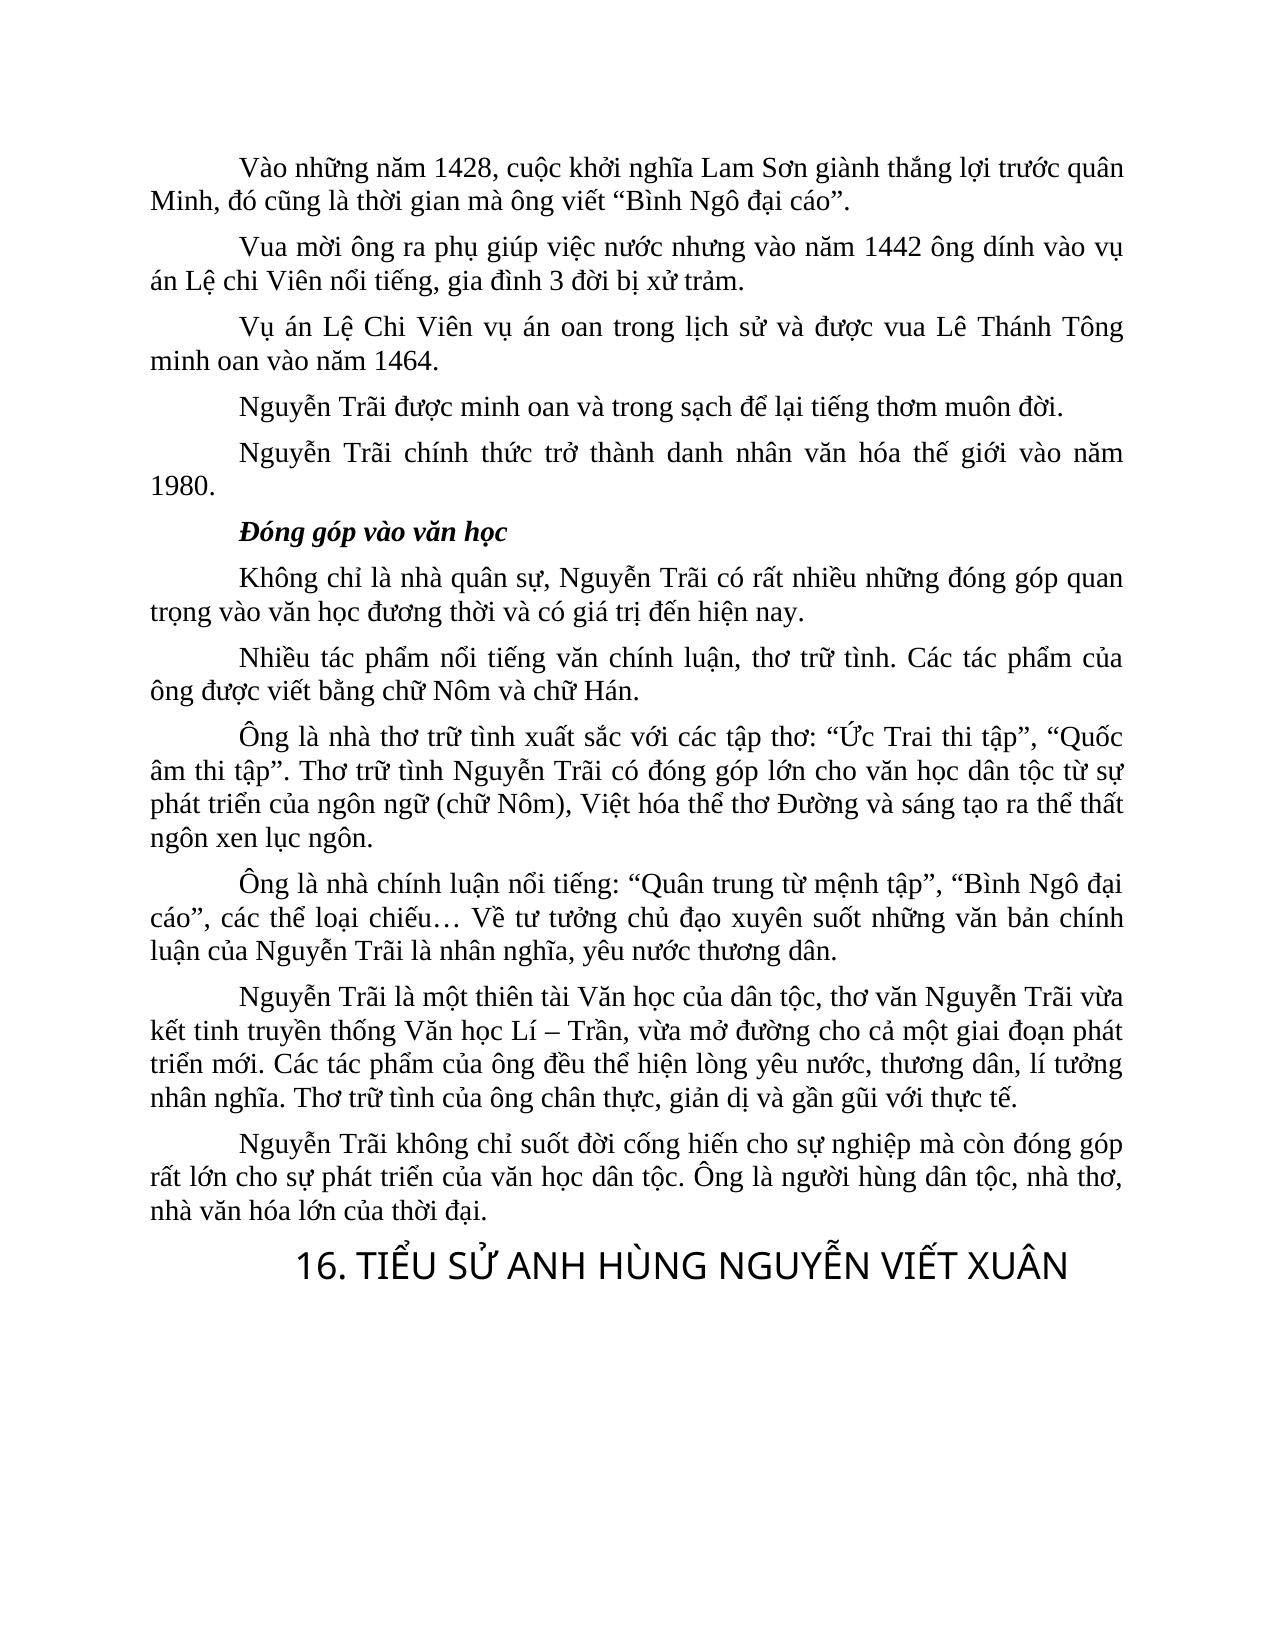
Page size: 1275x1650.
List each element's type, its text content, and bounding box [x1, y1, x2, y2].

text Nguyễn Trãi chính thức trở thành danh nhân văn hóa thế giới vào năm 1980. [150, 435, 1125, 502]
text Nguyễn Trãi được minh oan và trong sạch để lại tiếng thơm muôn đời. [150, 389, 1125, 422]
text Nguyễn Trãi không chỉ suốt đời cống hiến cho sự nghiệp mà còn đóng góp rất lớn cho sự phát triển của văn học dân tộc. Ông là người hùng dân tộc, nhà thơ, nhà văn hóa lớn của thời đại. [150, 1126, 1125, 1227]
text Đóng góp vào văn học [150, 514, 1125, 548]
text Nhiều tác phẩm nổi tiếng văn chính luận, thơ trữ tình. Các tác phẩm của ông được viết bằng chữ Nôm và chữ Hán. [150, 640, 1125, 707]
text Không chỉ là nhà quân sự, Nguyễn Trãi có rất nhiều những đóng góp quan trọng vào văn học đương thời và có giá trị đến hiện nay. [150, 560, 1125, 627]
text Vụ án Lệ Chi Viên vụ án oan trong lịch sử và được vua Lê Thánh Tông minh oan vào năm 1464. [150, 309, 1125, 376]
text Vào những năm 1428, cuộc khởi nghĩa Lam Sơn giành thắng lợi trước quân Minh, đó cũng là thời gian mà ông viết “Bình Ngô đại cáo”. [150, 150, 1125, 217]
text Vua mời ông ra phụ giúp việc nước nhưng vào năm 1442 ông dính vào vụ án Lệ chi Viên nổi tiếng, gia đình 3 đời bị xử trảm. [150, 229, 1125, 297]
text Ông là nhà chính luận nổi tiếng: “Quân trung từ mệnh tập”, “Bình Ngô đại cáo”, các thể loại chiếu… Về tư tưởng chủ đạo xuyên suốt những văn bản chính luận của Nguyễn Trãi là nhân nghĩa, yêu nước thương dân. [150, 866, 1125, 967]
text Ông là nhà thơ trữ tình xuất sắc với các tập thơ: “Ức Trai thi tập”, “Quốc âm thi tập”. Thơ trữ tình Nguyễn Trãi có đóng góp lớn cho văn học dân tộc từ sự phát triển của ngôn ngữ (chữ Nôm), Việt hóa thể thơ Đường và sáng tạo ra thể thất ngôn xen lục ngôn. [150, 719, 1125, 854]
text Nguyễn Trãi là một thiên tài Văn học của dân tộc, thơ văn Nguyễn Trãi vừa kết tinh truyền thống Văn học Lí – Trần, vừa mở đường cho cả một giai đoạn phát triển mới. Các tác phẩm của ông đều thể hiện lòng yêu nước, thương dân, lí tưởng nhân nghĩa. Thơ trữ tình của ông chân thực, giản dị và gần gũi với thực tế. [150, 979, 1125, 1113]
list TIỂU SỬ ANH HÙNG NGUYỄN VIẾT XUÂN [150, 1239, 1125, 1290]
